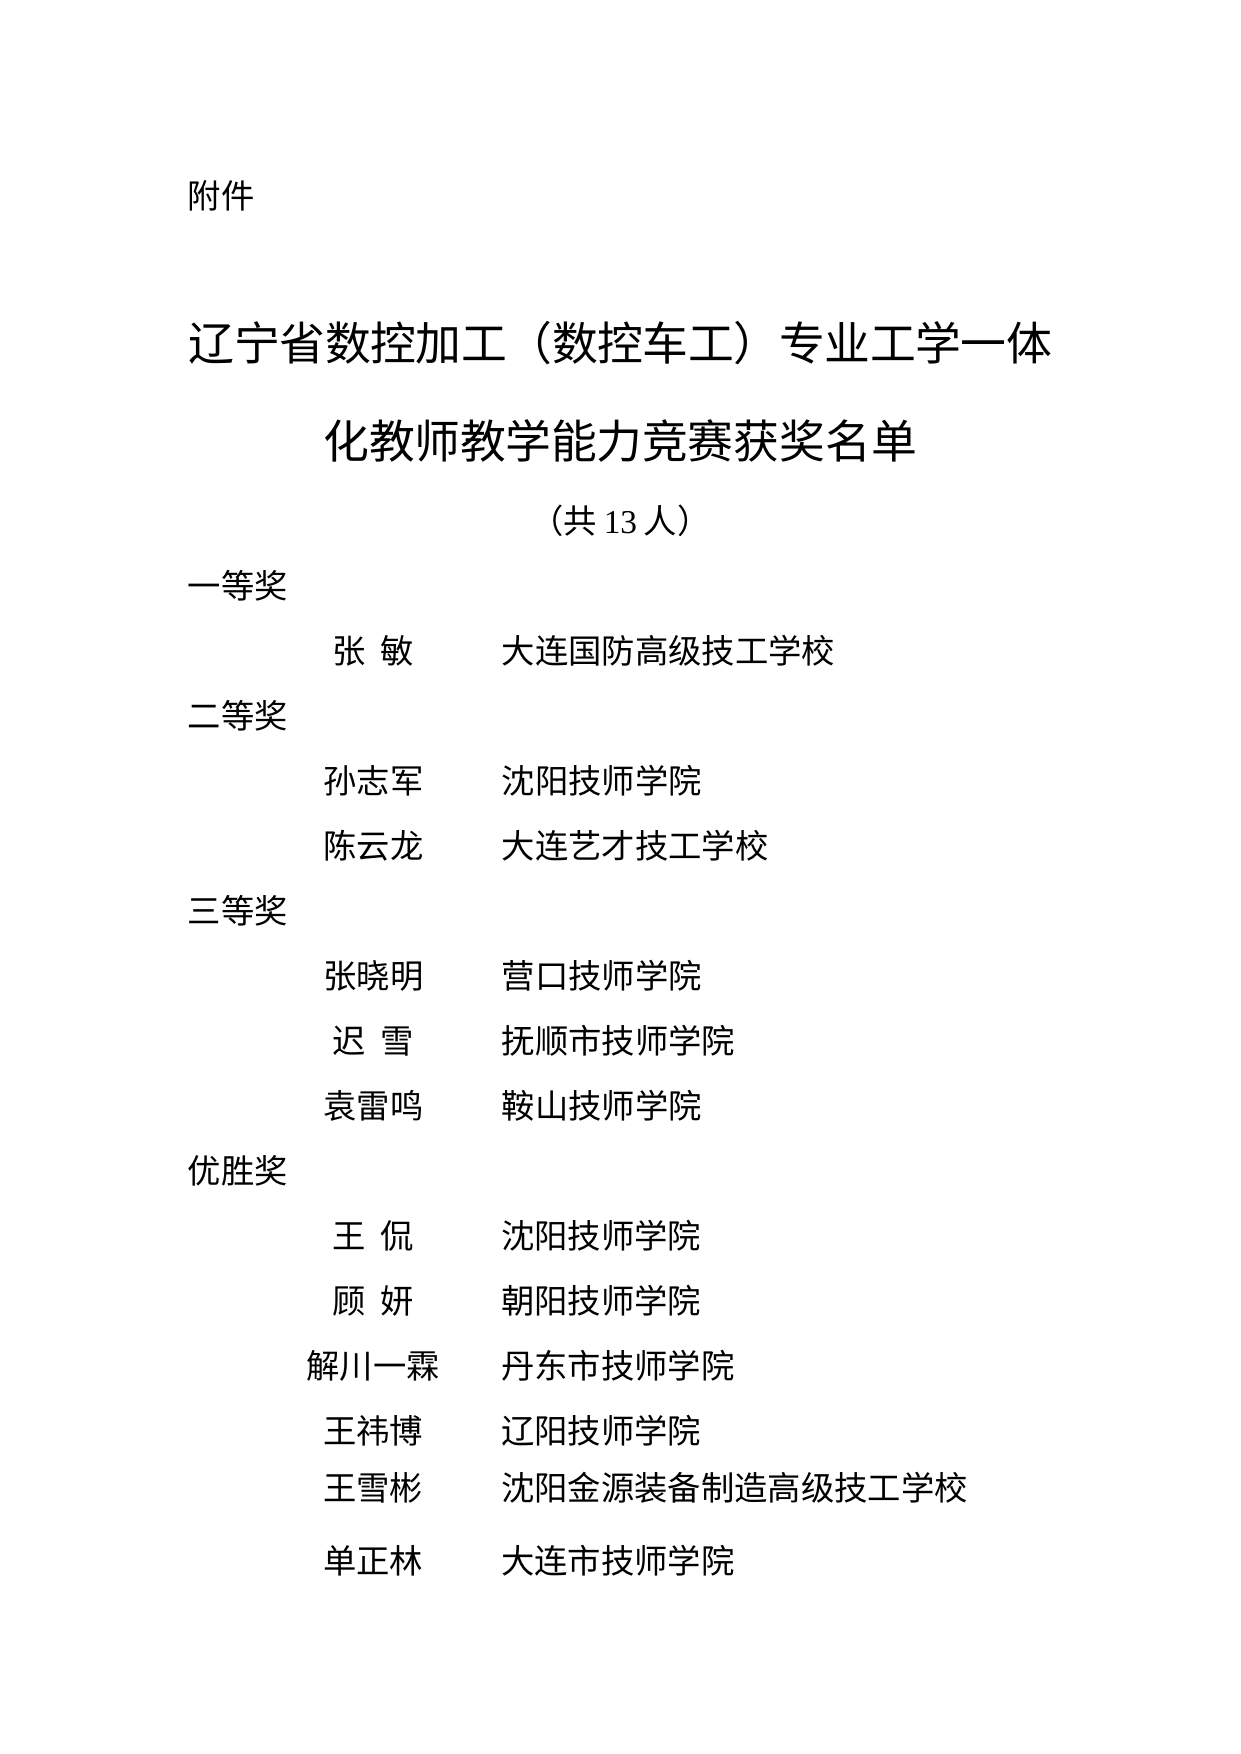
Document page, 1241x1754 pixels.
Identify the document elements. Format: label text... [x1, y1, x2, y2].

table_header 营口技师学院 [490, 942, 1064, 1007]
table_header 沈阳技师学院 [490, 1202, 1065, 1267]
table_header 张 敏 [256, 617, 490, 682]
text 三等奖 [187, 877, 1053, 942]
table_header 孙志军 [256, 747, 490, 812]
table_header 王 侃 [256, 1202, 489, 1267]
table_header 张晓明 [256, 942, 490, 1007]
table_cell 鞍山技师学院 [490, 1072, 1064, 1137]
table_cell 沈阳金源装备制造高级技工学校 [490, 1462, 1065, 1527]
table_cell 大连艺才技工学校 [490, 812, 1064, 877]
table_cell 王祎博 [256, 1397, 489, 1462]
text 一等奖 [187, 552, 1053, 617]
table_cell 迟 雪 [256, 1007, 490, 1072]
table_cell 辽阳技师学院 [490, 1397, 1065, 1462]
table_cell 解川一霖 [256, 1332, 489, 1397]
table_cell 王雪彬 [256, 1462, 489, 1527]
table_cell 单正林 [256, 1527, 489, 1592]
table_cell 抚顺市技师学院 [490, 1007, 1064, 1072]
table_cell 朝阳技师学院 [490, 1267, 1065, 1332]
table_cell 大连市技师学院 [490, 1527, 1065, 1592]
table_cell 顾 妍 [256, 1267, 489, 1332]
table_cell 丹东市技师学院 [490, 1332, 1065, 1397]
table_header 沈阳技师学院 [490, 747, 1064, 812]
table_cell 陈云龙 [256, 812, 490, 877]
text 附件 [187, 162, 1053, 227]
text 辽宁省数控加工（数控车工）专业工学一体化教师教学能力竞赛获奖名单 [187, 292, 1053, 487]
table_cell 袁雷鸣 [256, 1072, 490, 1137]
text （共13人） [187, 487, 1053, 552]
table_header 大连国防高级技工学校 [490, 617, 1064, 682]
text 优胜奖 [187, 1137, 1053, 1202]
text 二等奖 [187, 682, 1053, 747]
